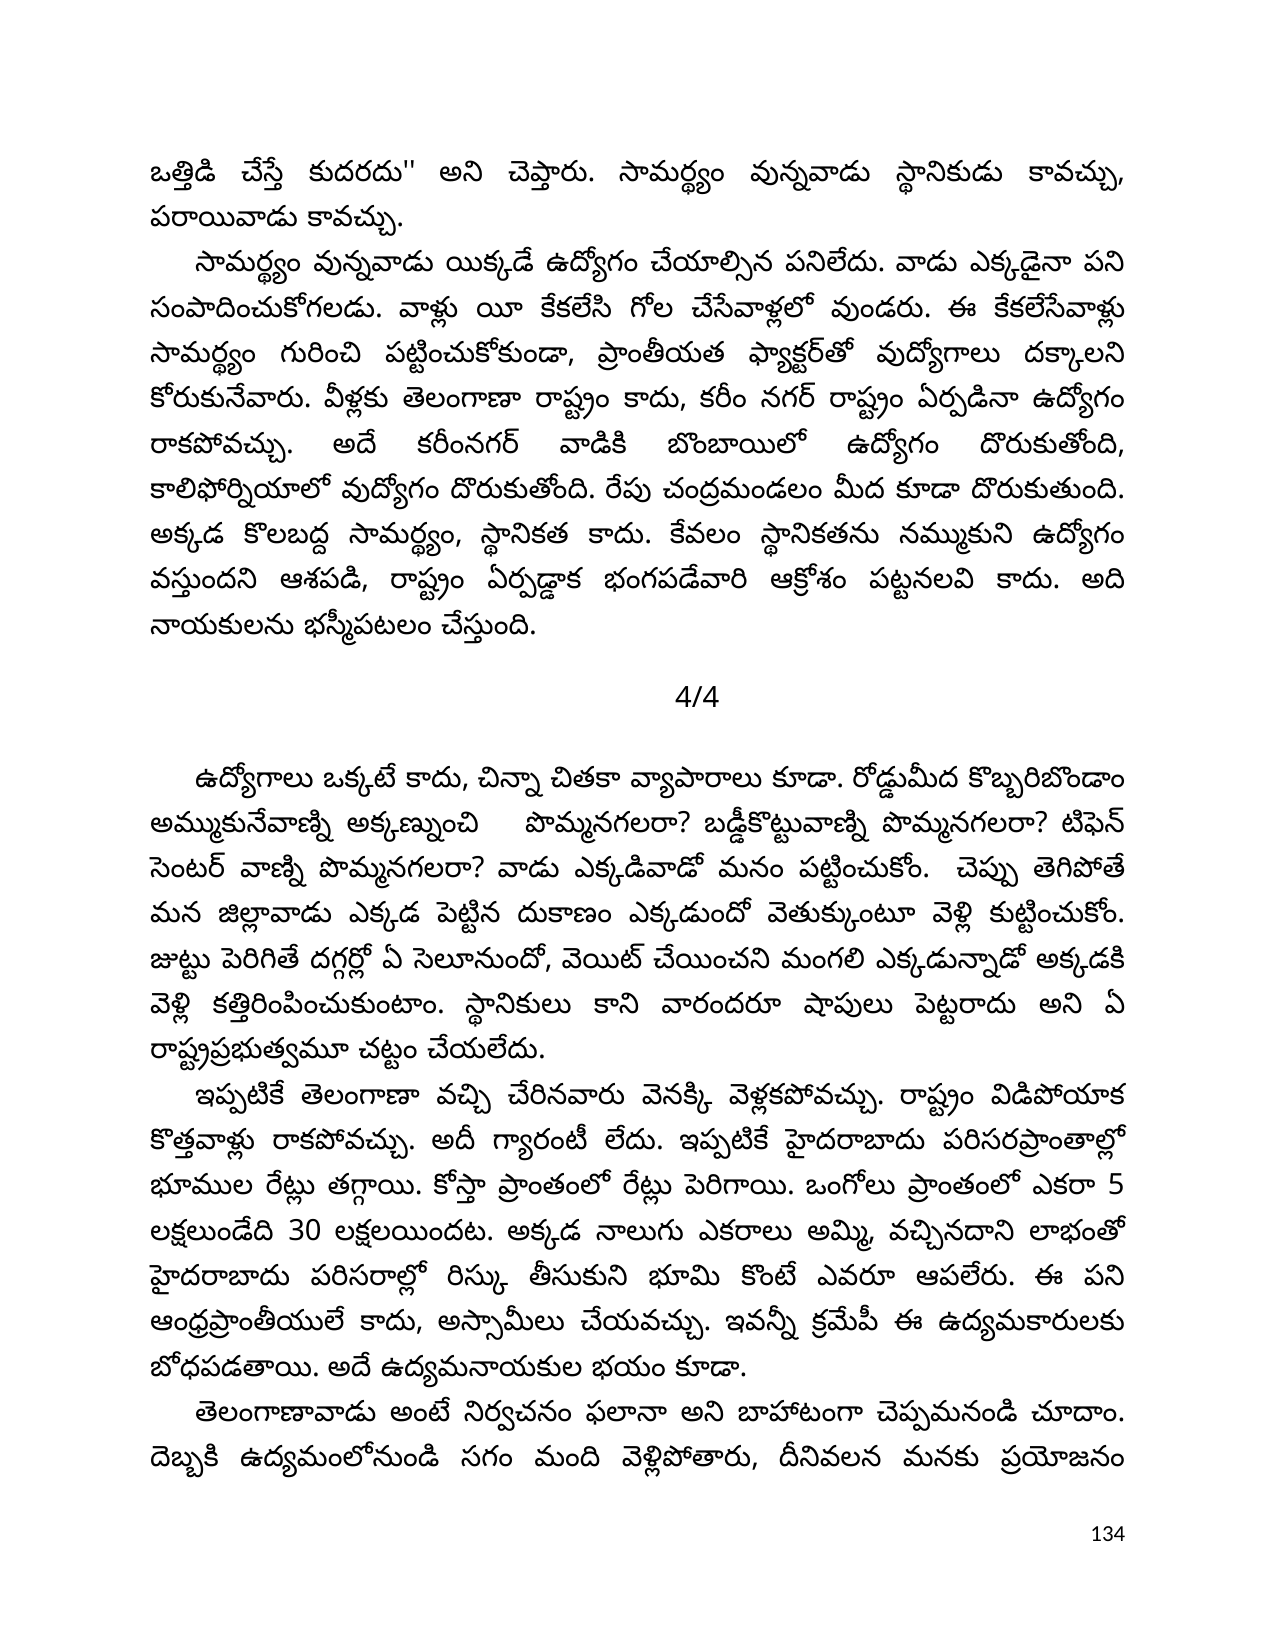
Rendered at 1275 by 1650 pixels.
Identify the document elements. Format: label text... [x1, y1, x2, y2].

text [150, 1390, 1125, 1481]
text ఉద్యోగాలు ఒక్కటే కాదు, చిన్నా చితకా వ్యాపారాలు కూడా. రోడ్డుమీద కొబ్బరిబొండాం అమ్ముకునేవాణ్ని అక్కణ్నుంచి పొమ్మనగలరా? బడ్డీకొట్టువాణ్ని పొమ్మనగలరా? టిఫెన్‌ సెంటర్‌ వాణ్ని పొమ్మనగలరా? వాడు ఎక్కడివాడో మనం పట్టించుకోం. చెప్పు తెగిపోతే మన జిల్లావాడు ఎక్కడ పెట్టిన దుకాణం ఎక్కడుందో వెతుక్కుంటూ వెళ్లి కుట్టించుకోం. జుట్టు పెరిగితే దగ్గర్లో ఏ సెలూనుందో, వెయిట్‌ చేయించని మంగలి ఎక్కడున్నాడో అక్కడకి వెళ్లి కత్తిరింపించుకుంటాం. స్థానికులు కాని వారందరూ షాపులు పెట్టరాదు అని ఏ రాష్ట్రప్రభుత్వమూ చట్టం చేయలేదు. [150, 756, 1125, 1073]
text 4/4 [150, 676, 1125, 716]
text ఇప్పటికే తెలంగాణా వచ్చి చేరినవారు వెనక్కి వెళ్లకపోవచ్చు. రాష్ట్రం విడిపోయాక కొత్తవాళ్లు రాకపోవచ్చు. అదీ గ్యారంటీ లేదు. ఇప్పటికే హైదరాబాదు పరిసరప్రాంతాల్లో భూముల రేట్లు తగ్గాయి. కోస్తా ప్రాంతంలో రేట్లు పెరిగాయి. ఒంగోలు ప్రాంతంలో ఎకరా 5 లక్షలుండేది 30 లక్షలయిందట. అక్కడ నాలుగు ఎకరాలు అమ్మి, వచ్చినదాని లాభంతో హైదరాబాదు పరిసరాల్లో రిస్కు తీసుకుని భూమి కొంటే ఎవరూ ఆపలేరు. ఈ పని ఆంధ్రప్రాంతీయులే కాదు, అస్సామీలు చేయవచ్చు. ఇవన్నీ క్రమేపీ ఈ ఉద్యమకారులకు బోధపడతాయి. అదే ఉద్యమనాయకుల భయం కూడా. [150, 1073, 1125, 1390]
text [150, 150, 1125, 241]
text సామర్థ్యం వున్నవాడు యిక్కడే ఉద్యోగం చేయాల్సిన పనిలేదు. వాడు ఎక్కడైనా పని సంపాదించుకోగలడు. వాళ్లు యీ కేకలేసి గోల చేసేవాళ్లలో వుండరు. ఈ కేకలేసేవాళ్లు సామర్థ్యం గురించి పట్టించుకోకుండా, ప్రాంతీయత ఫ్యాక్టర్‌తో వుద్యోగాలు దక్కాలని కోరుకునేవారు. వీళ్లకు తెలంగాణా రాష్ట్రం కాదు, కరీం నగర్‌ రాష్ట్రం ఏర్పడినా ఉద్యోగం రాకపోవచ్చు. అదే కరీంనగర్‌ వాడికి బొంబాయిలో ఉద్యోగం దొరుకుతోంది, కాలిఫోర్నియాలో వుద్యోగం దొరుకుతోంది. రేపు చంద్రమండలం మీద కూడా దొరుకుతుంది. అక్కడ కొలబద్ద సామర్థ్యం, స్థానికత కాదు. కేవలం స్థానికతను నమ్ముకుని ఉద్యోగం వస్తుందని ఆశపడి, రాష్ట్రం ఏర్పడ్డాక భంగపడేవారి ఆక్రోశం పట్టనలవి కాదు. అది నాయకులను భస్మీపటలం చేస్తుంది. [150, 241, 1125, 648]
